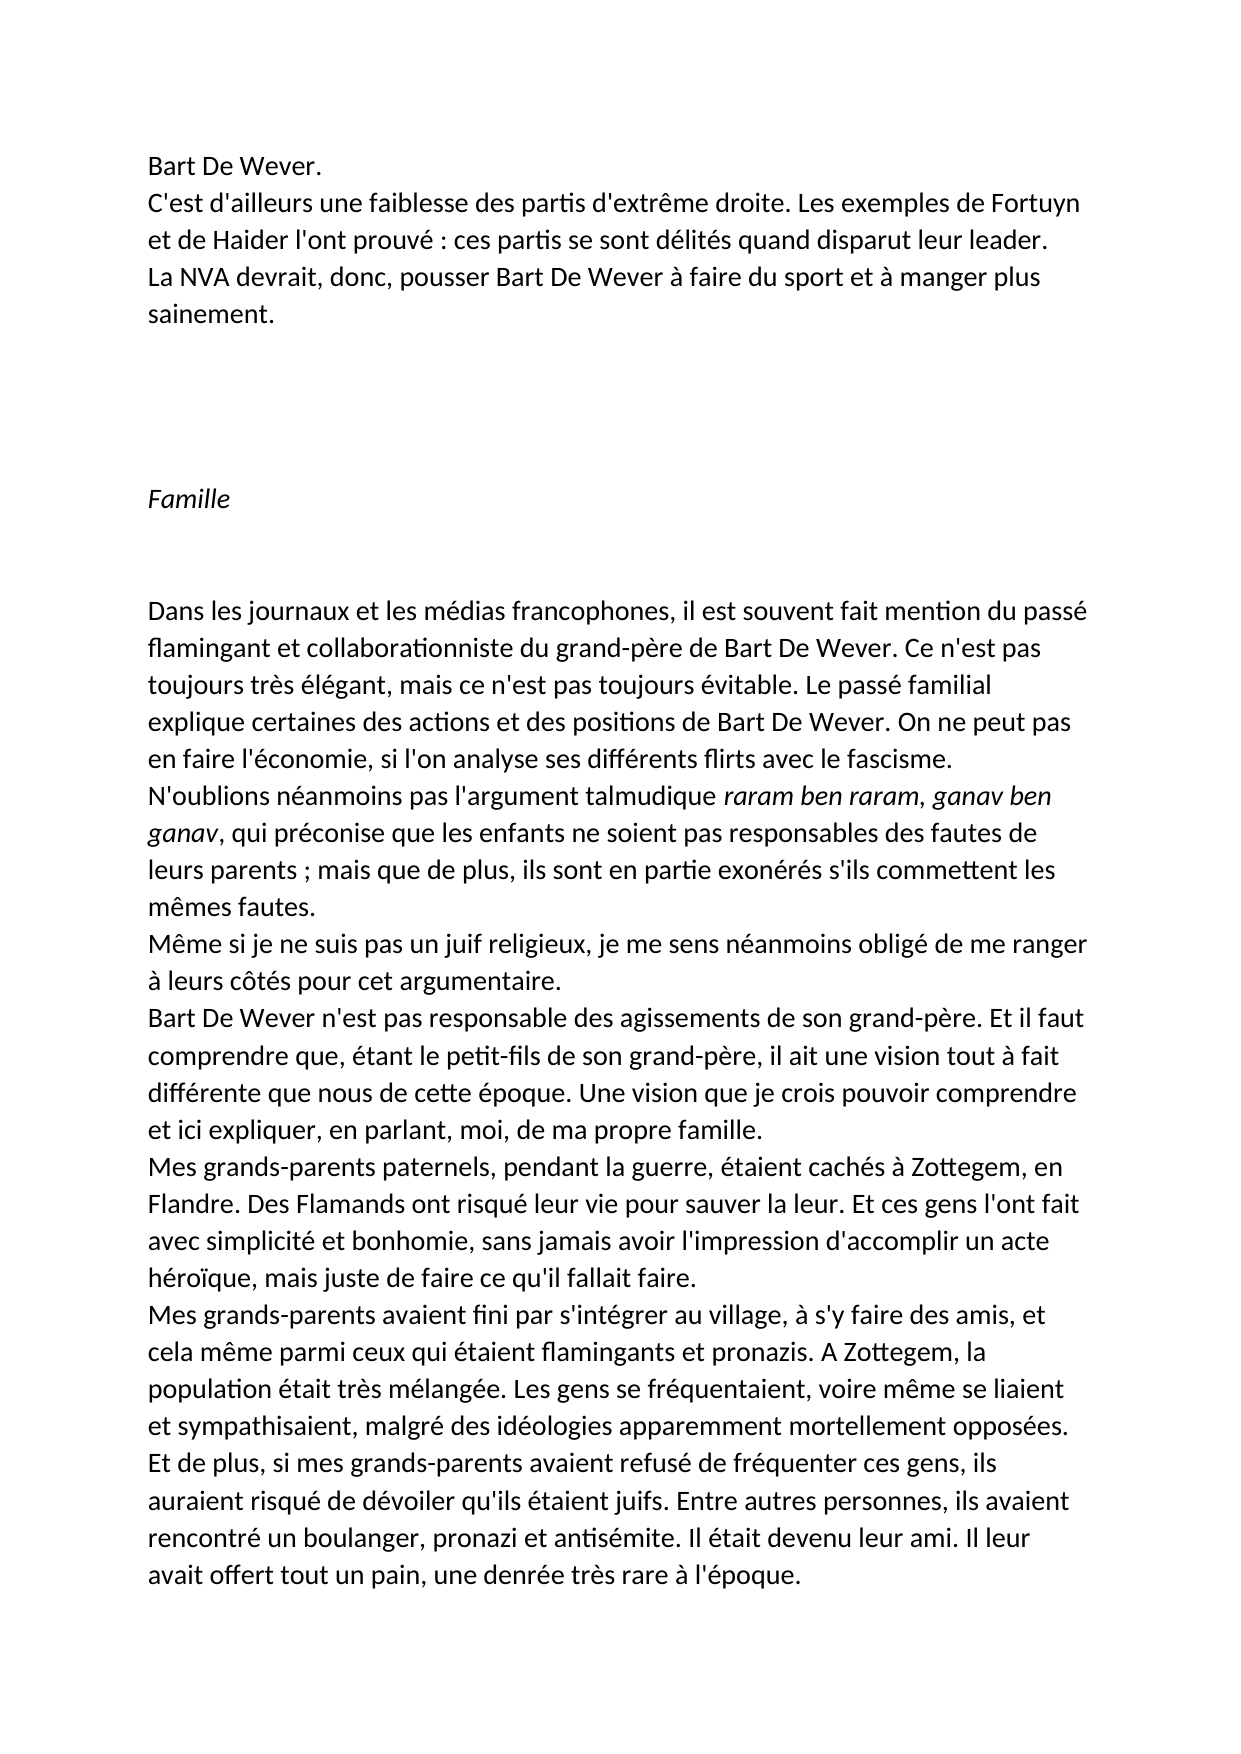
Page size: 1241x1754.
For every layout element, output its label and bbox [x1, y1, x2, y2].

text [148, 148, 1093, 1591]
